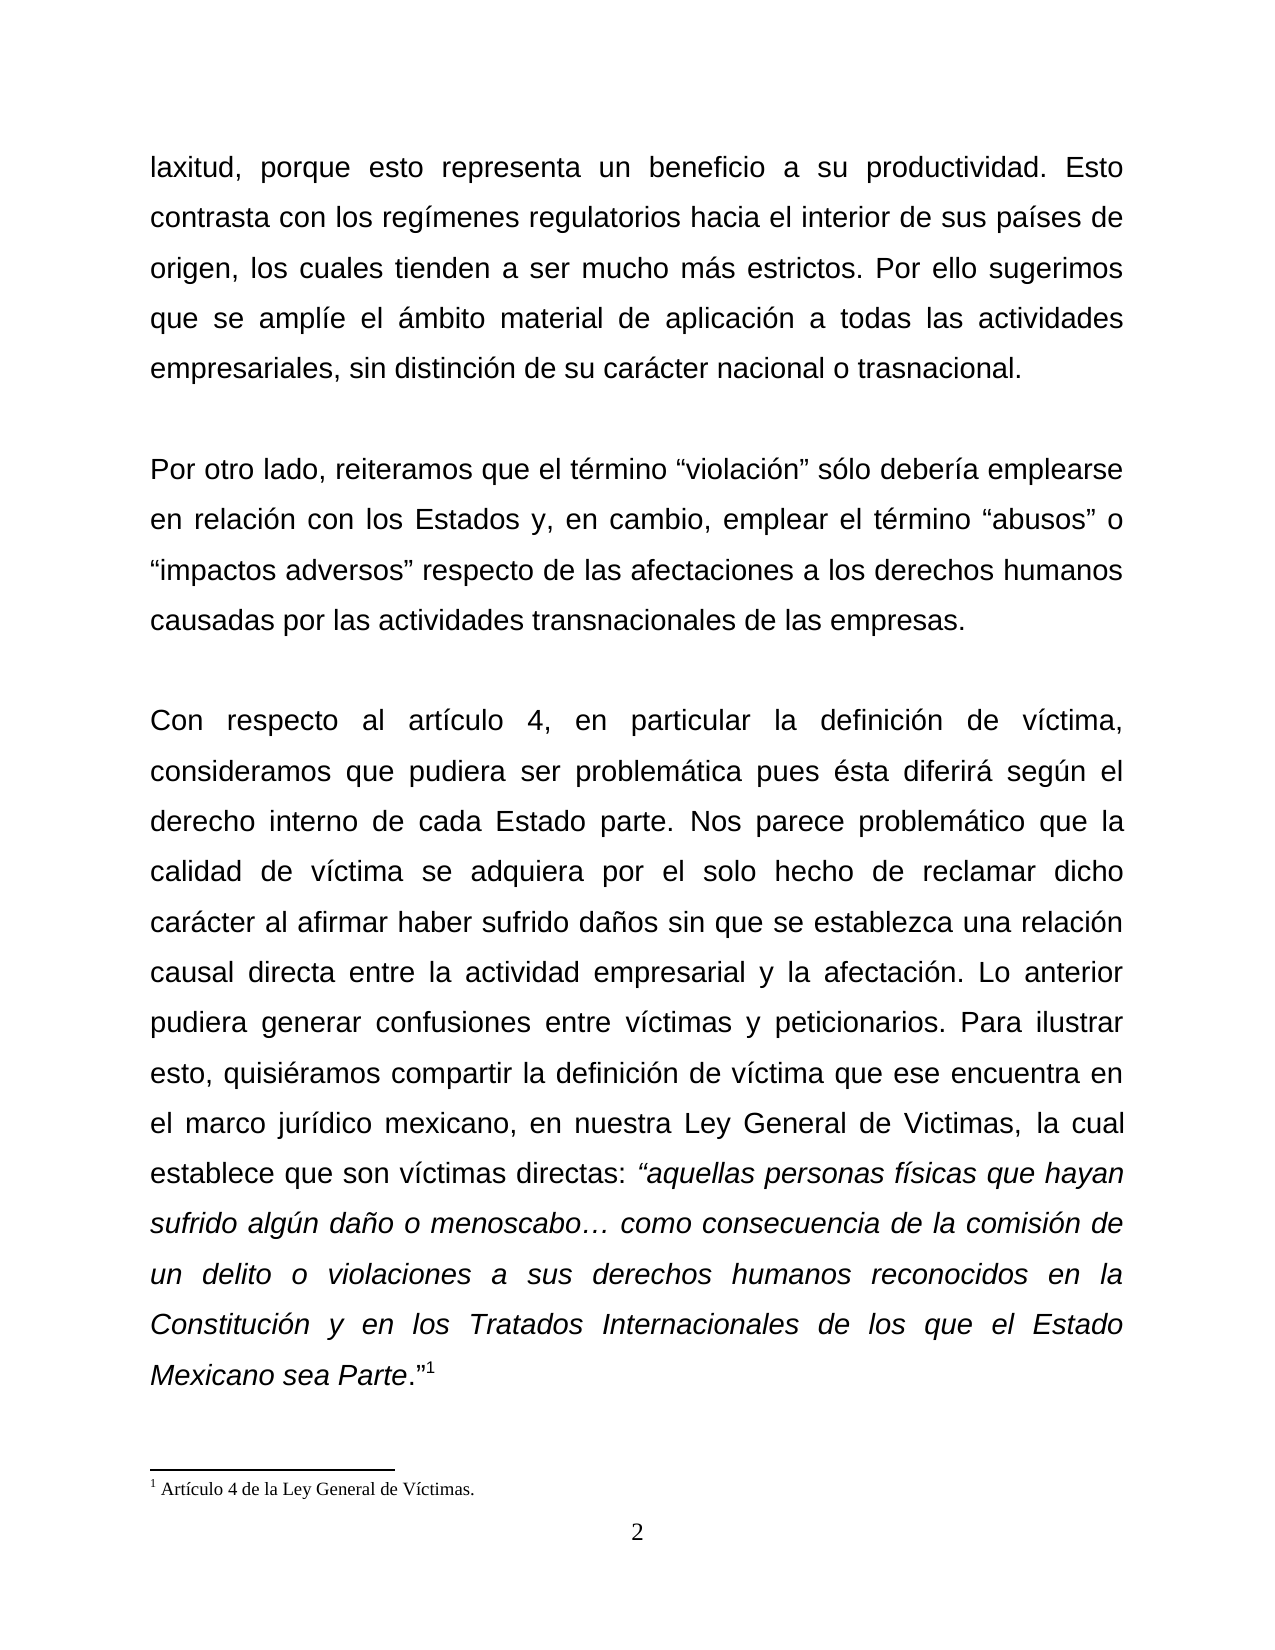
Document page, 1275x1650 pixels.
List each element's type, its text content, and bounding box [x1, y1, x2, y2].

text Por otro lado, reiteramos que el término “violación” sólo debería emplearse en relación con los Estados y, en cambio, emplear el término “abusos” o “impactos adversos” respecto de las afectaciones a los derechos humanos causadas por las actividades transnacionales de las empresas. [150, 452, 1125, 636]
text Con respecto al artículo 4, en particular la definición de víctima, consideramos que pudiera ser problemática pues ésta diferirá según el derecho interno de cada Estado parte. Nos parece problemático que la calidad de víctima se adquiera por el solo hecho de reclamar dicho carácter al afirmar haber sufrido daños sin que se establezca una relación causal directa entre la actividad empresarial y la afectación. Lo anterior pudiera generar confusiones entre víctimas y peticionarios. Para ilustrar esto, quisiéramos compartir la definición de víctima que ese encuentra en el marco jurídico mexicano, en nuestra Ley General de Victimas, la cual establece que son víctimas directas: “aquellas personas físicas que hayan sufrido algún daño o menoscabo… como consecuencia de la comisión de un delito o violaciones a sus derechos humanos reconocidos en la Constitución y en los Tratados Internacionales de los que el Estado Mexicano sea Parte.” [150, 703, 1125, 1391]
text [150, 150, 1125, 385]
